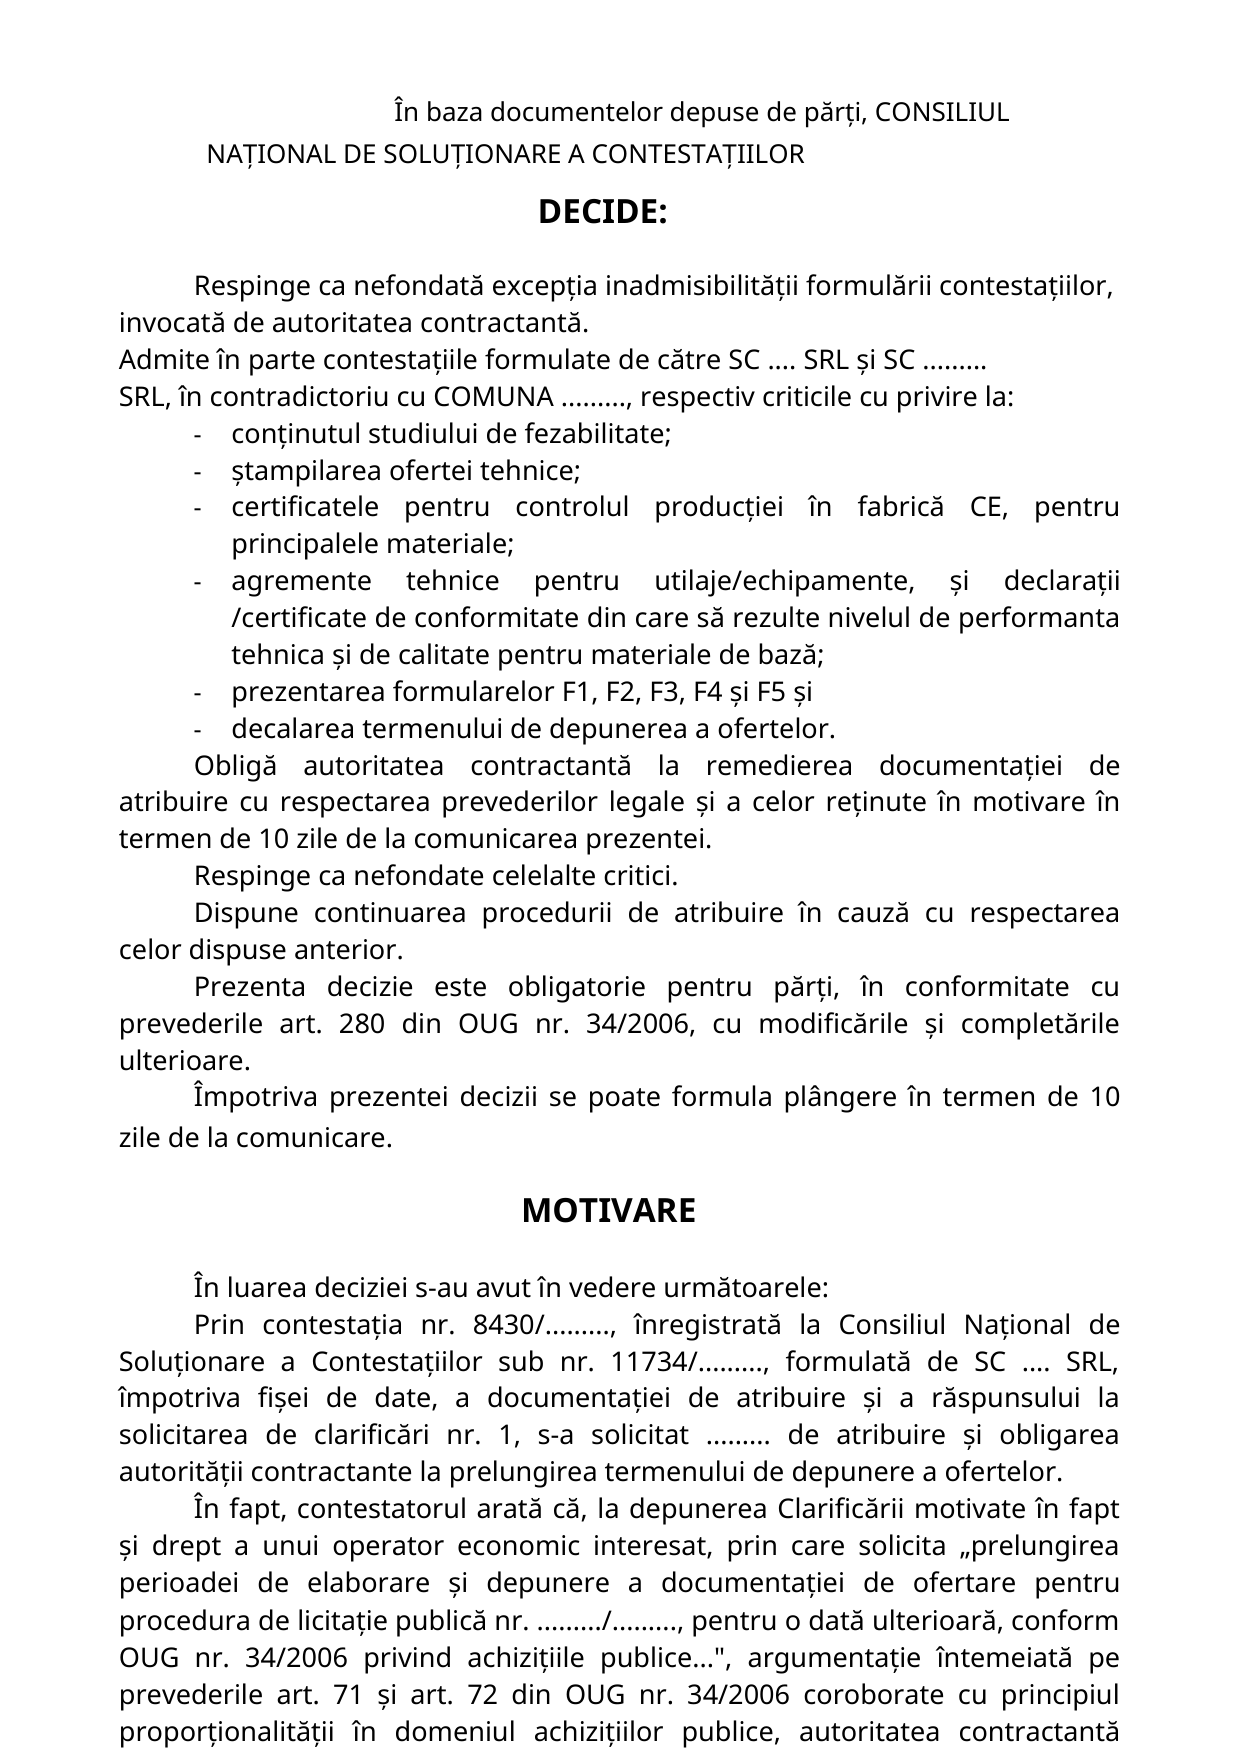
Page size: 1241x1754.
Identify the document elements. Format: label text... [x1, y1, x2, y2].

list conţinutul studiului de fezabilitate; [193, 414, 1121, 451]
text Împotriva prezentei decizii se poate formula plângere în termen de 10 zile de la comunicare. [119, 1078, 1121, 1155]
text Dispune continuarea procedurii de atribuire în cauză cu respectarea celor dispuse anterior. [119, 893, 1121, 967]
text Admite în parte contestaţiile formulate de către SC .... SRL şi SC ......... [119, 340, 1121, 377]
text Prin contestaţia nr. 8430/........., înregistrată la Consiliul Naţional de Soluţionare a Contestaţiilor sub nr. 11734/........., formulată de SC .... SRL, împotriva fişei de date, a documentaţiei de atribuire şi a răspunsului la solicitarea de clarificări nr. 1, s-a solicitat ......... de atribuire şi obligarea autorităţii contractante la prelungirea termenului de depunere a ofertelor. [119, 1305, 1121, 1489]
text Respinge ca nefondată excepţia inadmisibilităţii formulării contestaţiilor, invocată de autoritatea contractantă. [119, 267, 1121, 340]
text SRL, în contradictoriu cu COMUNA ........., respectiv criticile cu privire la: [119, 377, 1121, 414]
text MOTIVARE [521, 1186, 1121, 1232]
list ştampilarea ofertei tehnice; [193, 451, 1121, 488]
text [119, 1489, 1121, 1749]
text Prezenta decizie este obligatorie pentru părţi, în conformitate cu prevederile art. 280 din OUG nr. 34/2006, cu modificările şi completările ulterioare. [119, 967, 1121, 1078]
text În baza documentelor depuse de părţi, CONSILIUL NAŢIONAL DE SOLUŢIONARE A CONTESTAŢIILOR [206, 93, 1044, 171]
text Respinge ca nefondate celelalte critici. [194, 857, 1121, 893]
text În luarea deciziei s-au avut în vedere următoarele: [194, 1268, 1121, 1305]
list certificatele pentru controlul producţiei în fabrică CE, pentru principalele materiale; [193, 488, 1121, 562]
text Obligă autoritatea contractantă la remedierea documentaţiei de atribuire cu respectarea prevederilor legale şi a celor reţinute în motivare în termen de 10 zile de la comunicarea prezentei. [119, 746, 1121, 857]
list decalarea termenului de depunerea a ofertelor. [193, 709, 1121, 746]
text DECIDE: [537, 187, 1121, 233]
list prezentarea formularelor F1, F2, F3, F4 şi F5 şi [193, 672, 1121, 709]
list agremente tehnice pentru utilaje/echipamente, şi declaraţii /certificate de conformitate din care să rezulte nivelul de performanta tehnica şi de calitate pentru materiale de bază; [193, 562, 1121, 672]
